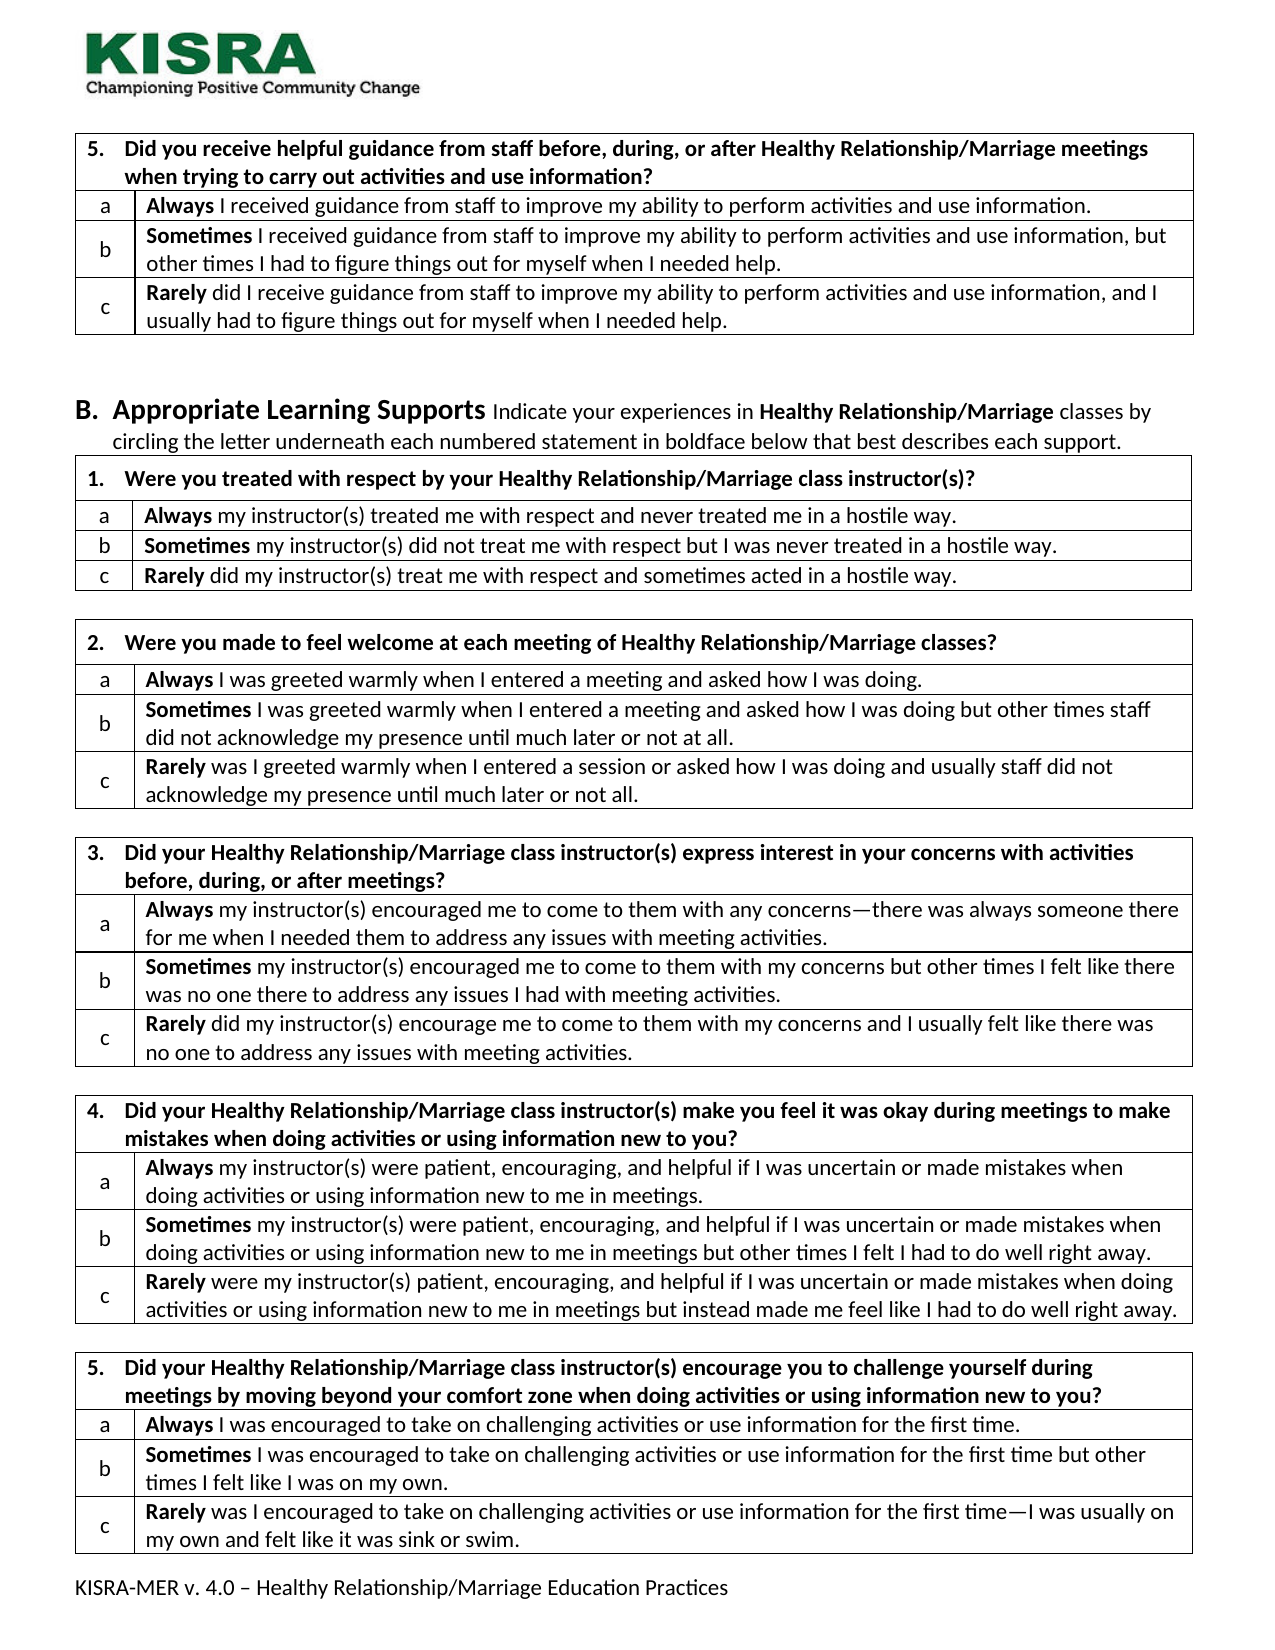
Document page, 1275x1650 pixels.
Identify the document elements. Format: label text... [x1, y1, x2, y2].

table_cell b [76, 221, 134, 277]
table_cell a [76, 1153, 134, 1209]
table_header Were you made to feel welcome at each meeting of Healthy Relationship/Marriage classes? [76, 620, 1192, 664]
table_header Did you receive helpful guidance from staff before, during, or after Healthy Relationship/Marriage meetings when trying to carry out activities and use information? [76, 134, 1193, 190]
table_cell Rarely was I greeted warmly when I entered a session or asked how I was doing and usually staff did not acknowledge my presence until much later or not all. [135, 752, 1192, 808]
table_cell b [76, 695, 134, 751]
table_cell c [76, 752, 134, 808]
table_cell Rarely was I encouraged to take on challenging activities or use information for the first time—I was usually on my own and felt like it was sink or swim. [135, 1497, 1192, 1553]
table_cell Sometimes my instructor(s) encouraged me to come to them with my concerns but other times I felt like there was no one there to address any issues I had with meeting activities. [135, 953, 1192, 1008]
table_cell Always I was encouraged to take on challenging activities or use information for the first time. [135, 1410, 1192, 1439]
table_cell a [76, 895, 134, 951]
table_cell b [76, 1440, 134, 1496]
table_header Did your Healthy Relationship/Marriage class instructor(s) express interest in your concerns with activities before, during, or after meetings? [76, 838, 1192, 894]
table_cell Rarely did my instructor(s) treat me with respect and sometimes acted in a hostile way. [133, 561, 1191, 590]
table_cell c [76, 561, 132, 590]
table_cell a [76, 665, 134, 694]
table_cell c [76, 1497, 134, 1553]
table_cell Always my instructor(s) were patient, encouraging, and helpful if I was uncertain or made mistakes when doing activities or using information new to me in meetings. [135, 1153, 1192, 1209]
table_cell c [76, 1267, 134, 1323]
table_cell Sometimes I was encouraged to take on challenging activities or use information for the first time but other times I felt like I was on my own. [135, 1440, 1192, 1496]
table_cell a [76, 191, 134, 220]
list Appropriate Learning Supports Indicate your experiences in Healthy Relationship/Marriage classes by circling the letter underneath each numbered statement in boldface below that best describes each support. [75, 391, 1200, 455]
table_cell b [76, 531, 132, 560]
table_cell Sometimes my instructor(s) were patient, encouraging, and helpful if I was uncertain or made mistakes when doing activities or using information new to me in meetings but other times I felt I had to do well right away. [135, 1210, 1192, 1266]
table_cell Always my instructor(s) encouraged me to come to them with any concerns—there was always someone there for me when I needed them to address any issues with meeting activities. [135, 895, 1192, 951]
table_cell a [76, 501, 132, 530]
table_cell b [76, 953, 134, 1008]
table_cell Sometimes I received guidance from staff to improve my ability to perform activities and use information, but other times I had to figure things out for myself when I needed help. [136, 221, 1193, 277]
table_cell Always I received guidance from staff to improve my ability to perform activities and use information. [136, 191, 1193, 220]
table_cell Rarely did I receive guidance from staff to improve my ability to perform activities and use information, and I usually had to figure things out for myself when I needed help. [136, 278, 1193, 334]
table_cell Always my instructor(s) treated me with respect and never treated me in a hostile way. [133, 501, 1191, 530]
table_cell Always I was greeted warmly when I entered a meeting and asked how I was doing. [135, 665, 1192, 694]
table_cell Rarely did my instructor(s) encourage me to come to them with my concerns and I usually felt like there was no one to address any issues with meeting activities. [135, 1010, 1192, 1066]
table_cell Rarely were my instructor(s) patient, encouraging, and helpful if I was uncertain or made mistakes when doing activities or using information new to me in meetings but instead made me feel like I had to do well right away. [135, 1267, 1192, 1323]
table_header Were you treated with respect by your Healthy Relationship/Marriage class instructor(s)? [76, 456, 1191, 500]
table_cell c [76, 1010, 134, 1066]
table_cell c [76, 278, 134, 334]
table_cell b [76, 1210, 134, 1266]
table_header Did your Healthy Relationship/Marriage class instructor(s) encourage you to challenge yourself during meetings by moving beyond your comfort zone when doing activities or using information new to you? [76, 1353, 1192, 1409]
table_cell Sometimes my instructor(s) did not treat me with respect but I was never treated in a hostile way. [133, 531, 1191, 560]
table_cell a [76, 1410, 134, 1439]
picture [75, 30, 434, 102]
table_header Did your Healthy Relationship/Marriage class instructor(s) make you feel it was okay during meetings to make mistakes when doing activities or using information new to you? [76, 1096, 1192, 1152]
table_cell Sometimes I was greeted warmly when I entered a meeting and asked how I was doing but other times staff did not acknowledge my presence until much later or not at all. [135, 695, 1192, 751]
